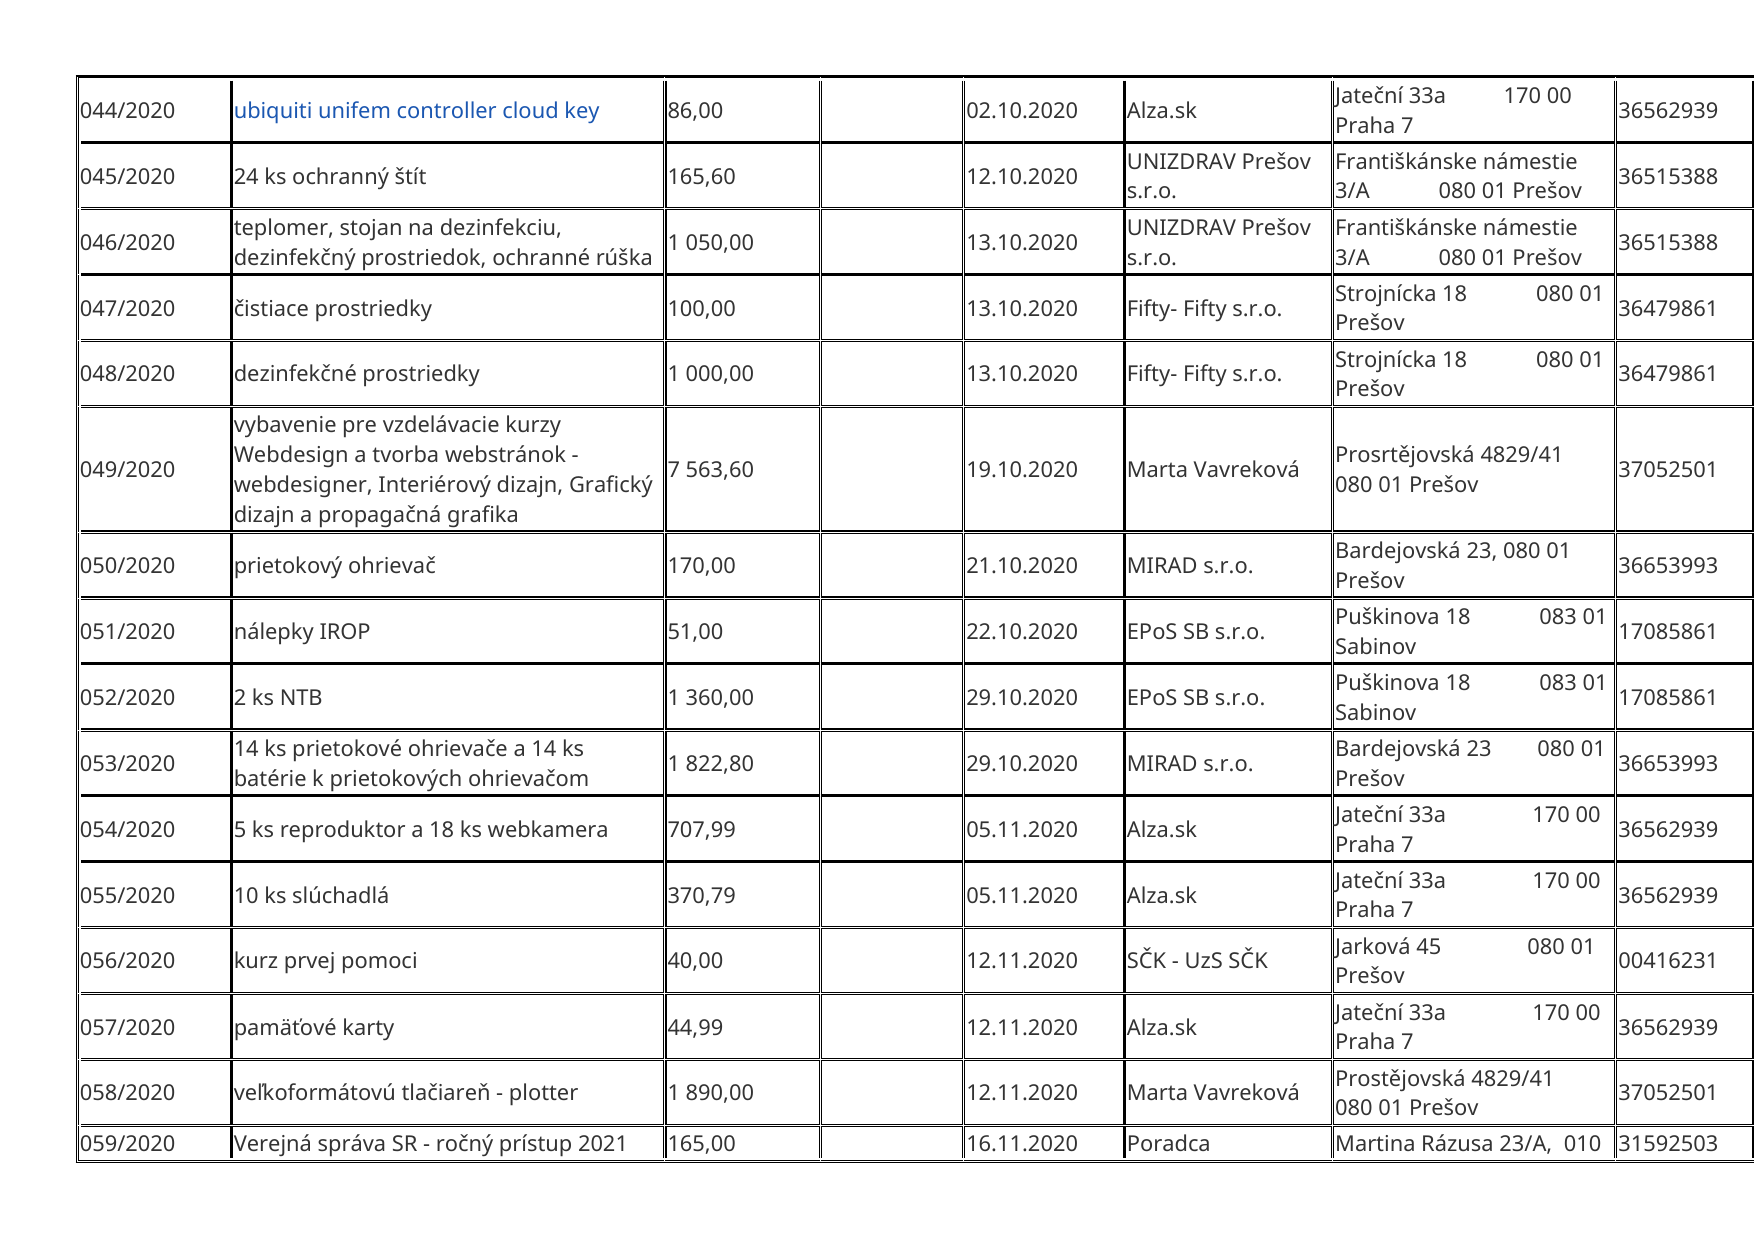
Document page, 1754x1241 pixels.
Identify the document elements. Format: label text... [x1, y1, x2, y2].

table_cell 170,00 [667, 534, 819, 596]
table_cell [822, 210, 962, 273]
table_cell Marta Vavreková [1126, 408, 1331, 530]
table_cell 19.10.2020 [965, 408, 1123, 530]
table_cell Jateční 33a 170 00 Praha 7 [1334, 797, 1614, 860]
table_cell čistiace prostriedky [233, 276, 663, 339]
table_cell pamäťové karty [233, 995, 663, 1058]
table_cell 057/2020 [77, 992, 231, 1058]
table_cell 048/2020 [77, 339, 231, 405]
table_cell 058/2020 [77, 1058, 231, 1124]
table_cell 05.11.2020 [965, 797, 1123, 860]
table_cell Alza.sk [1126, 797, 1331, 860]
table_cell Jateční 33a 170 00 Praha 7 [1334, 863, 1614, 926]
table_cell 36562939 [1617, 797, 1752, 860]
table_cell 045/2020 [79, 141, 230, 207]
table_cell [1124, 1127, 1333, 1160]
table_cell 02.10.2020 [964, 78, 1124, 141]
table_cell Jarková 45 080 01 Prešov [1334, 929, 1614, 992]
table_cell 29.10.2020 [965, 732, 1123, 794]
table_cell Františkánske námestie 3/A 080 01 Prešov [1334, 210, 1614, 273]
table_cell Fifty- Fifty s.r.o. [1126, 342, 1331, 405]
table_cell 40,00 [667, 929, 819, 992]
table_cell EPoS SB s.r.o. [1126, 665, 1331, 728]
table_cell 10 ks slúchadlá [233, 863, 663, 926]
table_cell 00416231 [1617, 929, 1752, 992]
table_cell 1 360,00 [667, 665, 819, 728]
table_cell [822, 144, 962, 207]
table_cell 1 890,00 [667, 1061, 819, 1124]
table_cell 1 050,00 [667, 210, 819, 273]
table_cell 051/2020 [79, 596, 230, 662]
table_cell 22.10.2020 [965, 600, 1123, 662]
table_cell kurz prvej pomoci [233, 929, 663, 992]
table_cell vybavenie pre vzdelávacie kurzy Webdesign a tvorba webstránok - webdesigner, Interiérový dizajn, Grafický dizajn a propagačná grafika [233, 408, 663, 530]
table_cell [822, 995, 962, 1058]
table_cell 12.11.2020 [965, 1061, 1123, 1124]
table_cell Strojnícka 18 080 01 Prešov [1334, 342, 1614, 405]
table_cell Prosrtějovská 4829/41 080 01 Prešov [1334, 408, 1614, 530]
table_cell ubiquiti unifem controller cloud key [231, 77, 665, 141]
table_cell [822, 863, 962, 926]
table_cell Bardejovská 23 080 01 Prešov [1334, 732, 1614, 794]
table_cell 29.10.2020 [965, 665, 1123, 728]
table_cell nálepky IROP [233, 600, 663, 662]
table_cell 059/2020 [77, 1124, 231, 1160]
table_cell prietokový ohrievač [233, 534, 663, 596]
table_cell 14 ks prietokové ohrievače a 14 ks batérie k prietokových ohrievačom [233, 732, 663, 794]
table_cell 054/2020 [79, 794, 230, 860]
table_cell Fifty- Fifty s.r.o. [1126, 276, 1331, 339]
table_cell [822, 276, 962, 339]
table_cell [1333, 1127, 1616, 1160]
table_cell 049/2020 [77, 405, 231, 530]
table_cell UNIZDRAV Prešov s.r.o. [1126, 144, 1331, 207]
table_cell 044/2020 [79, 78, 231, 141]
table_cell 36653993 [1617, 534, 1752, 596]
table_cell Bardejovská 23, 080 01 Prešov [1334, 534, 1614, 596]
table_cell 17085861 [1617, 665, 1752, 728]
table_cell 1 000,00 [667, 342, 819, 405]
table_cell 37052501 [1617, 1061, 1752, 1124]
table_cell 13.10.2020 [965, 342, 1123, 405]
table_cell 13.10.2020 [965, 210, 1123, 273]
table_cell Strojnícka 18 080 01 Prešov [1334, 276, 1614, 339]
table_cell UNIZDRAV Prešov s.r.o. [1126, 210, 1331, 273]
table_cell 12.11.2020 [965, 929, 1123, 992]
table_cell 707,99 [667, 797, 819, 860]
table_cell 2 ks NTB [233, 665, 663, 728]
table_cell [822, 600, 962, 662]
table_cell [822, 408, 962, 530]
table_cell [821, 1127, 964, 1160]
table_cell 36479861 [1617, 276, 1752, 339]
table_cell Jateční 33a 170 00 Praha 7 [1333, 78, 1616, 141]
table_cell 055/2020 [79, 860, 230, 926]
table_cell 51,00 [667, 600, 819, 662]
table_cell 165,60 [667, 144, 819, 207]
table_cell Marta Vavreková [1126, 1061, 1331, 1124]
table_cell [822, 929, 962, 992]
table_cell Alza.sk [1126, 995, 1331, 1058]
table_cell teplomer, stojan na dezinfekciu, dezinfekčný prostriedok, ochranné rúška [233, 210, 663, 273]
table_cell 36653993 [1617, 732, 1752, 794]
table_cell [821, 78, 964, 141]
table_cell [822, 342, 962, 405]
table_cell 86,00 [665, 78, 821, 141]
table_cell 052/2020 [79, 662, 230, 728]
table_cell 05.11.2020 [965, 863, 1123, 926]
table_cell 24 ks ochranný štít [233, 144, 663, 207]
table_cell Puškinova 18 083 01 Sabinov [1334, 600, 1614, 662]
table_cell [822, 1061, 962, 1124]
table_cell MIRAD s.r.o. [1126, 534, 1331, 596]
table_cell 5 ks reproduktor a 18 ks webkamera [233, 797, 663, 860]
table_cell Jateční 33a 170 00 Praha 7 [1334, 995, 1614, 1058]
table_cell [231, 1124, 665, 1160]
table_cell 046/2020 [77, 207, 231, 273]
table_cell 050/2020 [79, 530, 230, 596]
table_cell 36479861 [1617, 342, 1752, 405]
table_cell 13.10.2020 [965, 276, 1123, 339]
table_cell 056/2020 [77, 926, 231, 992]
table_cell 36562939 [1617, 995, 1752, 1058]
table_cell 36562939 [1616, 78, 1754, 141]
table_cell [822, 797, 962, 860]
table_cell 053/2020 [79, 728, 230, 794]
table_cell Alza.sk [1126, 863, 1331, 926]
table_cell 36562939 [1617, 863, 1752, 926]
table_cell 1 822,80 [667, 732, 819, 794]
table_cell veľkoformátovú tlačiareň - plotter [233, 1061, 663, 1124]
table_cell 12.11.2020 [965, 995, 1123, 1058]
table_cell 7 563,60 [667, 408, 819, 530]
table_cell Františkánske námestie 3/A 080 01 Prešov [1334, 144, 1614, 207]
table_cell 370,79 [667, 863, 819, 926]
table_cell Prostějovská 4829/41 080 01 Prešov [1334, 1061, 1614, 1124]
table_cell SČK - UzS SČK [1126, 929, 1331, 992]
table_cell [822, 534, 962, 596]
table_cell 36515388 [1617, 144, 1752, 207]
table_cell 100,00 [667, 276, 819, 339]
table_cell 12.10.2020 [965, 144, 1123, 207]
table_cell dezinfekčné prostriedky [233, 342, 663, 405]
table_cell [822, 665, 962, 728]
table_cell 44,99 [667, 995, 819, 1058]
table_cell 165,00 [665, 1127, 821, 1160]
table_cell EPoS SB s.r.o. [1126, 600, 1331, 662]
table_cell Alza.sk [1124, 78, 1333, 141]
table_cell [822, 732, 962, 794]
table_cell 36515388 [1617, 210, 1752, 273]
table_cell 31592503 [1616, 1127, 1754, 1160]
table_cell 16.11.2020 [964, 1127, 1124, 1160]
table_cell MIRAD s.r.o. [1126, 732, 1331, 794]
table_cell 17085861 [1617, 600, 1752, 662]
table_cell Puškinova 18 083 01 Sabinov [1334, 665, 1614, 728]
table_cell 21.10.2020 [965, 534, 1123, 596]
table_cell 047/2020 [77, 273, 230, 339]
table_cell 37052501 [1617, 408, 1752, 530]
